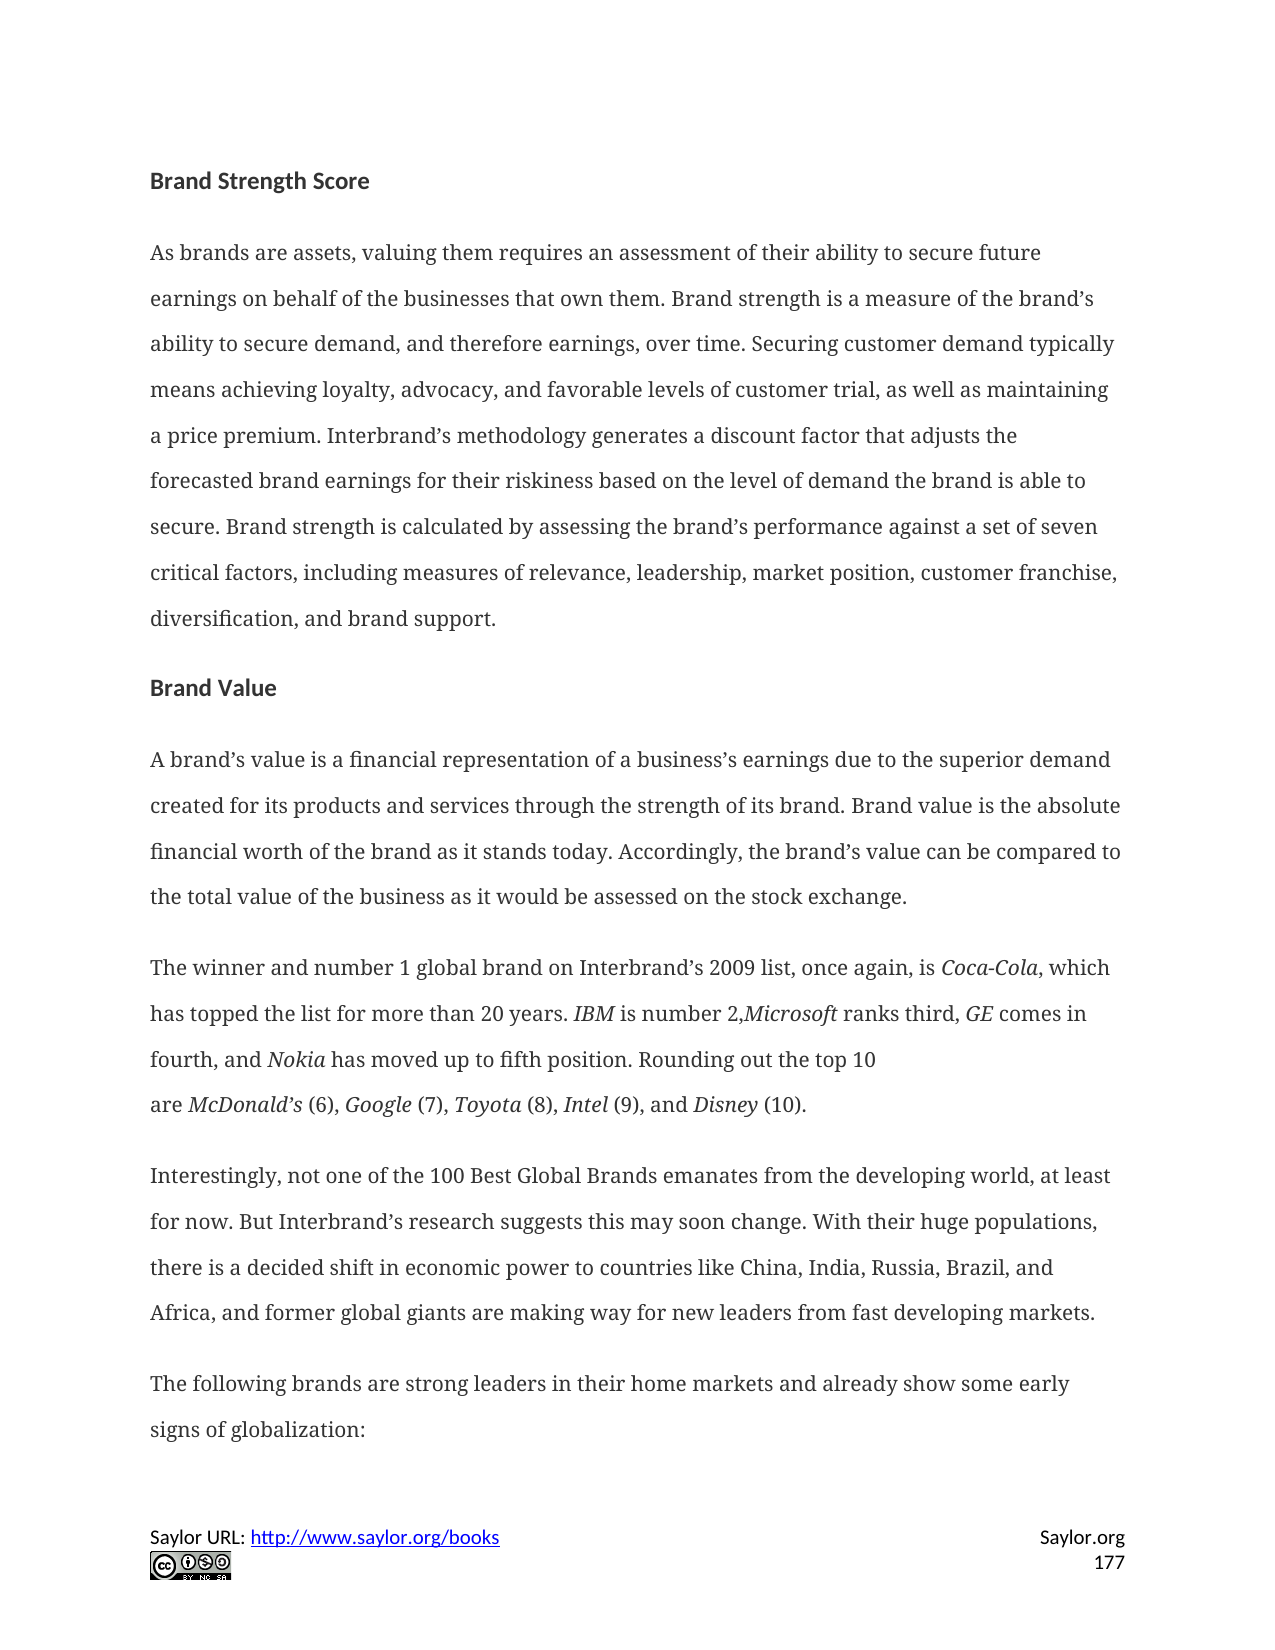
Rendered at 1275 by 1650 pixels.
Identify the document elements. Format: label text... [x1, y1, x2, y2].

text The following brands are strong leaders in their home markets and already show some early signs of globalization: [150, 1352, 1125, 1443]
text As brands are assets, valuing them requires an assessment of their ability to secure future earnings on behalf of the businesses that own them. Brand strength is a measure of the brand’s ability to secure demand, and therefore earnings, over time. Securing customer demand typically means achieving loyalty, advocacy, and favorable levels of customer trial, as well as maintaining a price premium. Interbrand’s methodology generates a discount factor that adjusts the forecasted brand earnings for their riskiness based on the level of demand the brand is able to secure. Brand strength is calculated by assessing the brand’s performance against a set of seven critical factors, including measures of relevance, leadership, market position, customer franchise, diversification, and brand support. [150, 221, 1125, 632]
subtitle Brand Value [150, 657, 1125, 703]
subtitle Brand Strength Score [150, 150, 1125, 196]
text Interestingly, not one of the 100 Best Global Brands emanates from the developing world, at least for now. But Interbrand’s research suggests this may soon change. With their huge populations, there is a decided shift in economic power to countries like China, India, Russia, Brazil, and Africa, and former global giants are making way for new leaders from fast developing markets. [150, 1144, 1125, 1327]
text A brand’s value is a financial representation of a business’s earnings due to the superior demand created for its products and services through the strength of its brand. Brand value is the absolute financial worth of the brand as it stands today. Accordingly, the brand’s value can be compared to the total value of the business as it would be assessed on the stock exchange. [150, 728, 1125, 911]
picture [150, 1551, 232, 1580]
text The winner and number 1 global brand on Interbrand’s 2009 list, once again, is Coca-Cola, which has topped the list for more than 20 years. IBM is number 2,Microsoft ranks third, GE comes in fourth, and Nokia has moved up to fifth position. Rounding out the top 10 are McDonald’s (6), Google (7), Toyota (8), Intel (9), and Disney (10). [150, 936, 1125, 1119]
